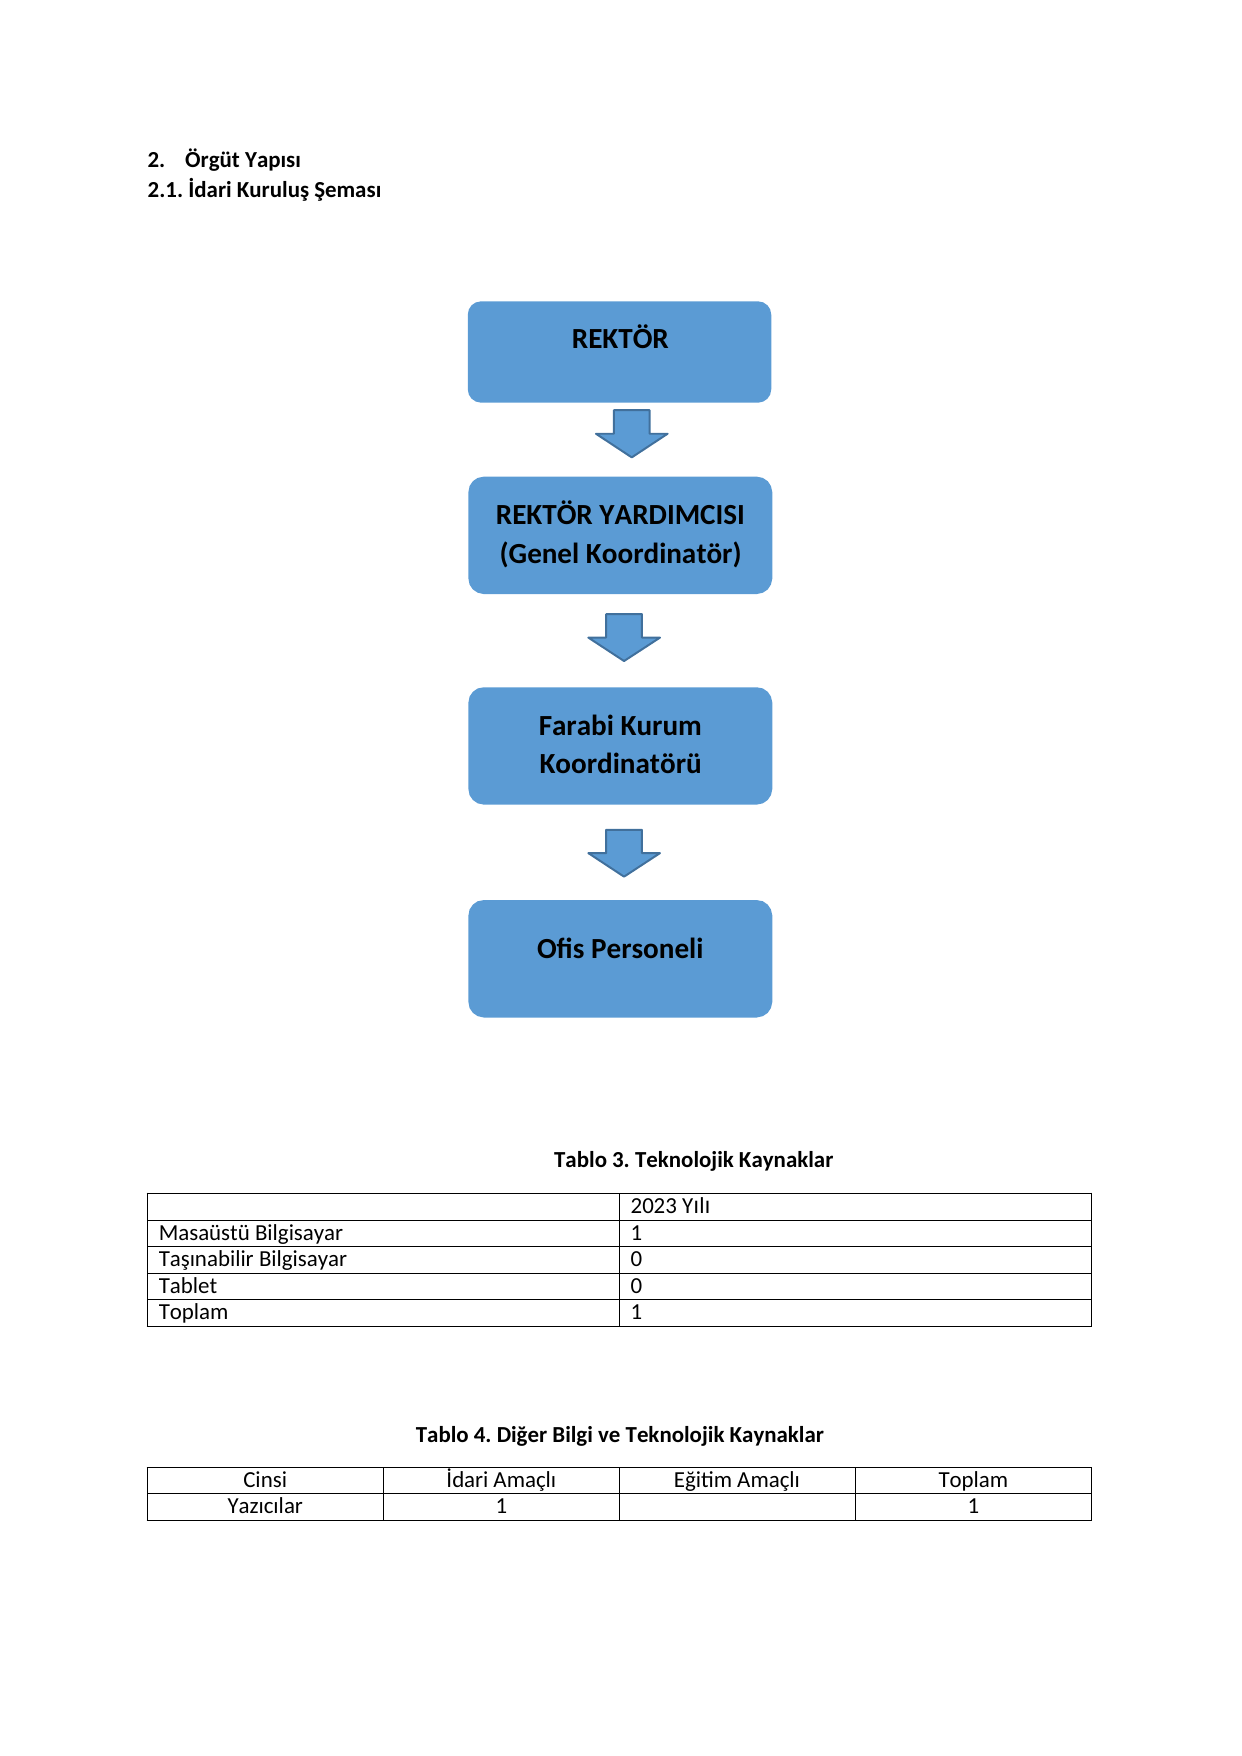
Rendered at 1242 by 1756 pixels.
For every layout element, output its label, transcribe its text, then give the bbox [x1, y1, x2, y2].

table_cell 1 [856, 1494, 1091, 1520]
table_cell 1 [620, 1221, 1091, 1246]
table_header Eğitim Amaçlı [620, 1468, 855, 1493]
table_header 2023 Yılı [620, 1194, 1091, 1219]
table_header [148, 1194, 619, 1219]
table_header Cinsi [148, 1468, 383, 1493]
table_cell 0 [620, 1247, 1091, 1273]
table_cell Yazıcılar [148, 1494, 383, 1520]
table_cell [620, 1494, 855, 1520]
list Örgüt Yapısı [147, 145, 1104, 173]
text Tablo 4. Diğer Bilgi ve Teknolojik Kaynaklar [416, 1420, 1104, 1448]
table_header Toplam [856, 1468, 1091, 1493]
table_cell 0 [620, 1274, 1091, 1298]
table_cell 1 [620, 1300, 1091, 1326]
table_header İdari Amaçlı [384, 1468, 619, 1493]
table_cell 1 [384, 1494, 619, 1520]
table_cell Toplam [148, 1300, 619, 1326]
table_cell Taşınabilir Bilgisayar [148, 1247, 619, 1273]
text Tablo 3. Teknolojik Kaynaklar [554, 1145, 1104, 1173]
text 2.1. İdari Kuruluş Şeması [147, 175, 1104, 203]
table_cell Masaüstü Bilgisayar [148, 1221, 619, 1246]
table_cell Tablet [148, 1274, 619, 1298]
